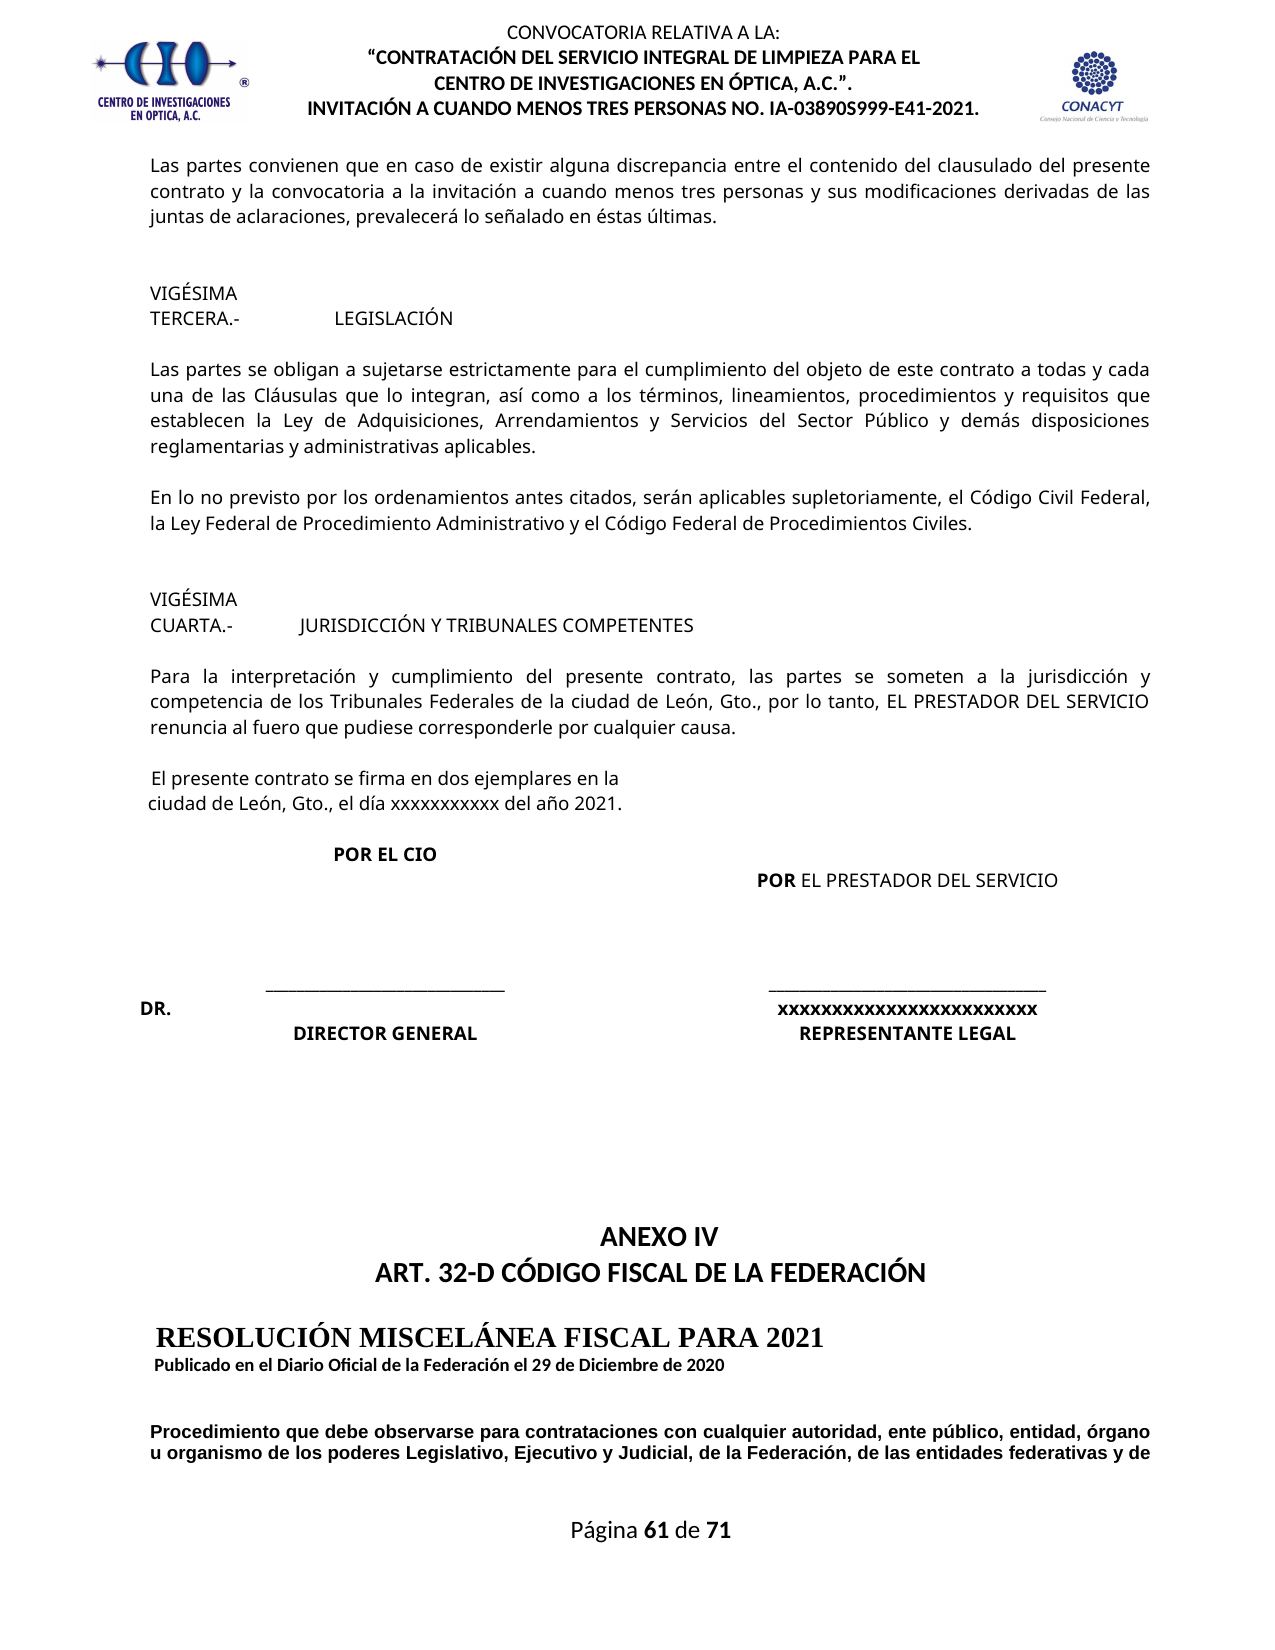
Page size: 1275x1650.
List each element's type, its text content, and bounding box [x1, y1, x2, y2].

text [150, 1421, 1152, 1464]
table_cell _______________________________ DR. DIRECTOR GENERAL [128, 893, 642, 1218]
text Las partes convienen que en caso de existir alguna discrepancia entre el contenido del clausulado del presente contrato y la convocatoria a la invitación a cuando menos tres personas y sus modificaciones derivadas de las juntas de aclaraciones, prevalecerá lo señalado en éstas últimas. [150, 153, 1152, 229]
text ANEXO IV [525, 1218, 1152, 1254]
picture [91, 40, 250, 122]
table_cell ____________________________________ xxxxxxxxxxxxxxxxxxxxxxxx REPRESENTANTE LEGAL [642, 893, 1173, 1218]
text TERCERA.- LEGISLACIÓN [150, 306, 1152, 331]
table_header El presente contrato se firma en dos ejemplares en la ciudad de León, Gto., el día xxxxxxxxxxx del año 2021. POR EL CIO [128, 765, 642, 893]
text Para la interpretación y cumplimiento del presente contrato, las partes se someten a la jurisdicción y competencia de los Tribunales Federales de la ciudad de León, Gto., por lo tanto, EL PRESTADOR DEL SERVICIO renuncia al fuero que pudiese corresponderle por cualquier causa. [150, 663, 1152, 739]
text Las partes se obligan a sujetarse estrictamente para el cumplimiento del objeto de este contrato a todas y cada una de las Cláusulas que lo integran, así como a los términos, lineamientos, procedimientos y requisitos que establecen la Ley de Adquisiciones, Arrendamientos y Servicios del Sector Público y demás disposiciones reglamentarias y administrativas aplicables. [150, 357, 1152, 459]
text En lo no previsto por los ordenamientos antes citados, serán aplicables supletoriamente, el Código Civil Federal, la Ley Federal de Procedimiento Administrativo y el Código Federal de Procedimientos Civiles. [150, 484, 1152, 535]
text VIGÉSIMA [150, 586, 1152, 612]
picture [1037, 51, 1149, 122]
text CUARTA.- JURISDICCIÓN Y TRIBUNALES COMPETENTES [150, 612, 1152, 637]
text ART. 32-D CÓDIGO FISCAL DE LA FEDERACIÓN [150, 1254, 1152, 1289]
text RESOLUCIÓN MISCELÁNEA FISCAL PARA 2021 [150, 1320, 1152, 1354]
table_header POR EL PRESTADOR DEL SERVICIO [642, 765, 1173, 893]
text VIGÉSIMA [150, 280, 1152, 306]
text Publicado en el Diario Oficial de la Federación el 29 de Diciembre de 2020 [150, 1354, 1152, 1377]
